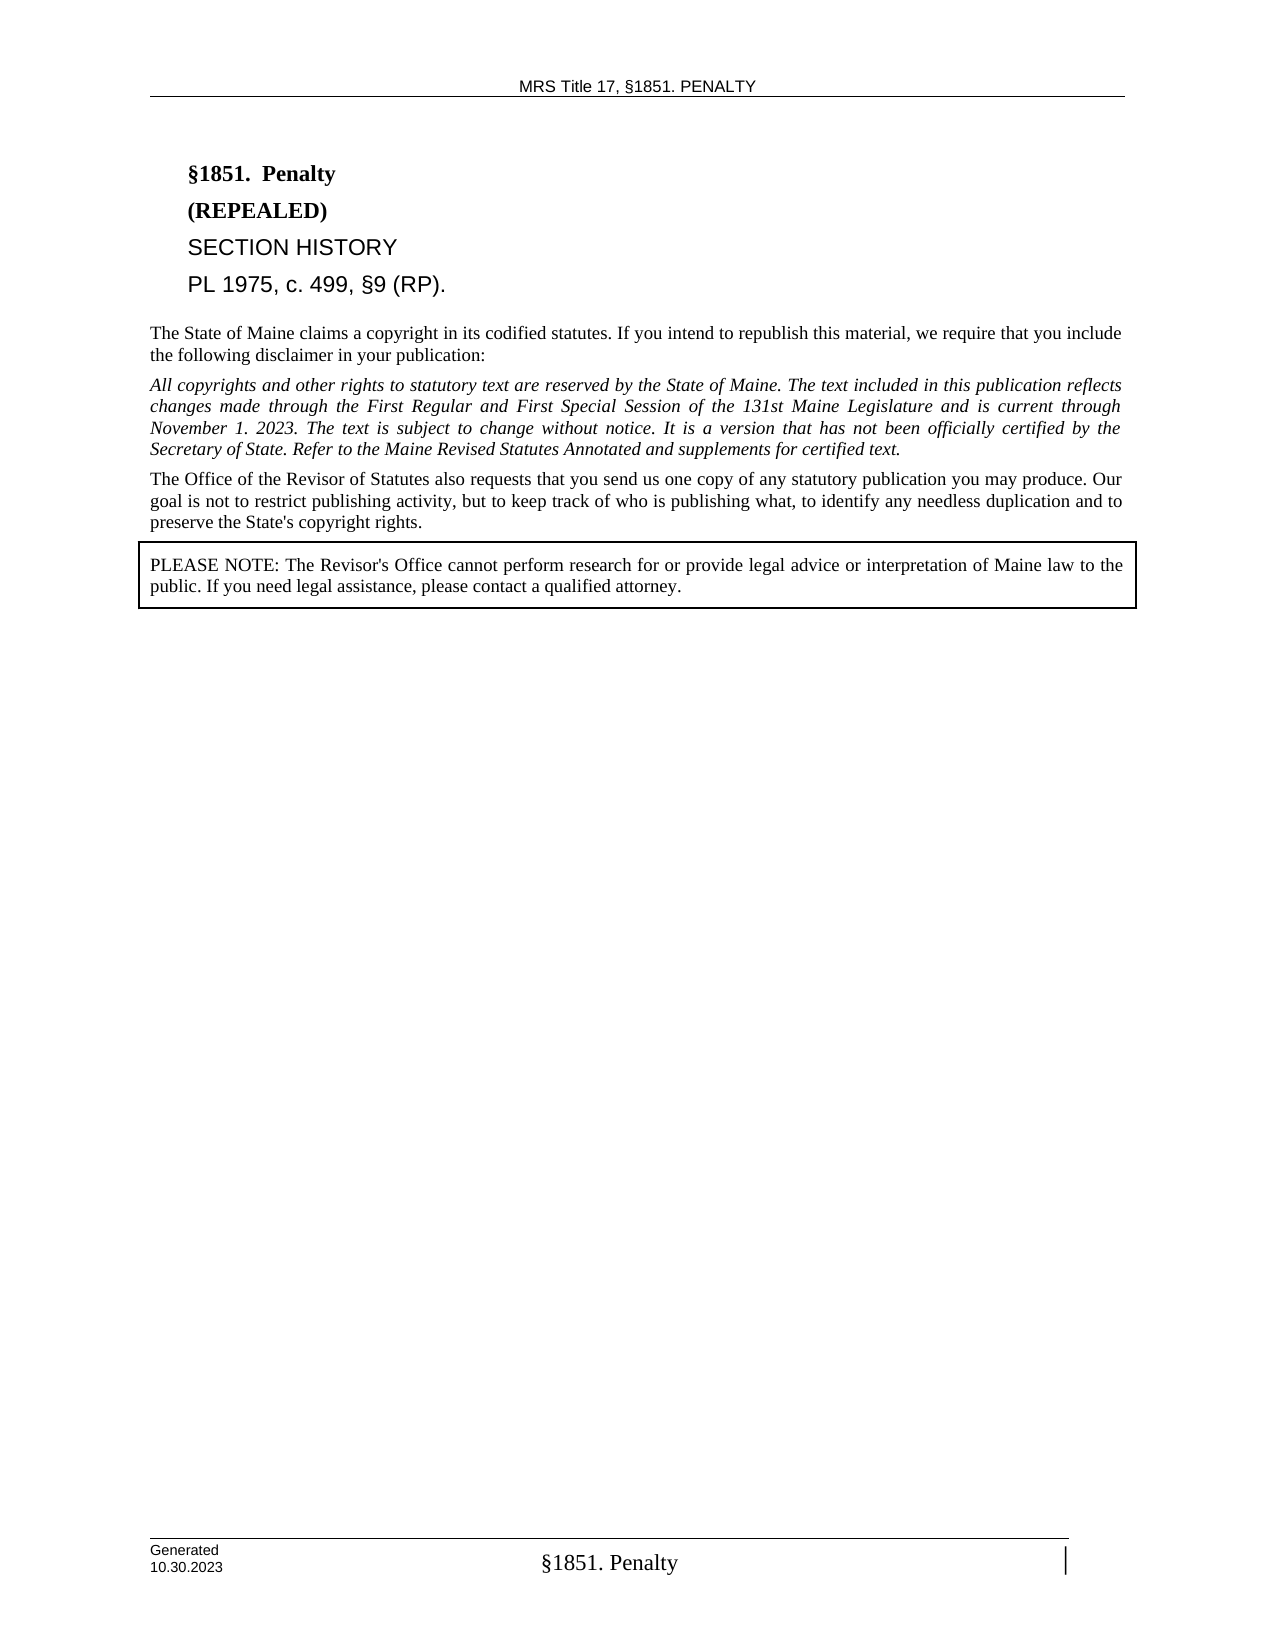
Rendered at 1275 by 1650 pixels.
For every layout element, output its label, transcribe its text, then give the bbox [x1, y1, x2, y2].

text The State of Maine claims a copyright in its codified statutes. If you intend to republish this material, we require that you include the following disclaimer in your publication: [150, 322, 1125, 365]
text SECTION HISTORY [187, 234, 1125, 260]
text The Office of the Revisor of Statutes also requests that you send us one copy of any statutory publication you may produce. Our goal is not to restrict publishing activity, but to keep track of who is publishing what, to identify any needless duplication and to preserve the State's copyright rights. [150, 468, 1125, 533]
text PL 1975, c. 499, §9 (RP). [187, 271, 1125, 297]
text All copyrights and other rights to statutory text are reserved by the State of Maine. The text included in this publication reflects changes made through the First Regular and First Special Session of the 131st Maine Legislature and is current through November 1. 2023 . The text is subject to change without notice. It is a version that has not been officially certified by the Secretary of State. Refer to the Maine Revised Statutes Annotated and supplements for certified text. [150, 373, 1125, 460]
text (REPEALED) [187, 197, 1125, 223]
text §1851. Penalty [187, 160, 1125, 187]
text PLEASE NOTE: The Revisor's Office cannot perform research for or provide legal advice or interpretation of Maine law to the public. If you need legal assistance, please contact a qualified attorney. [140, 543, 1135, 607]
